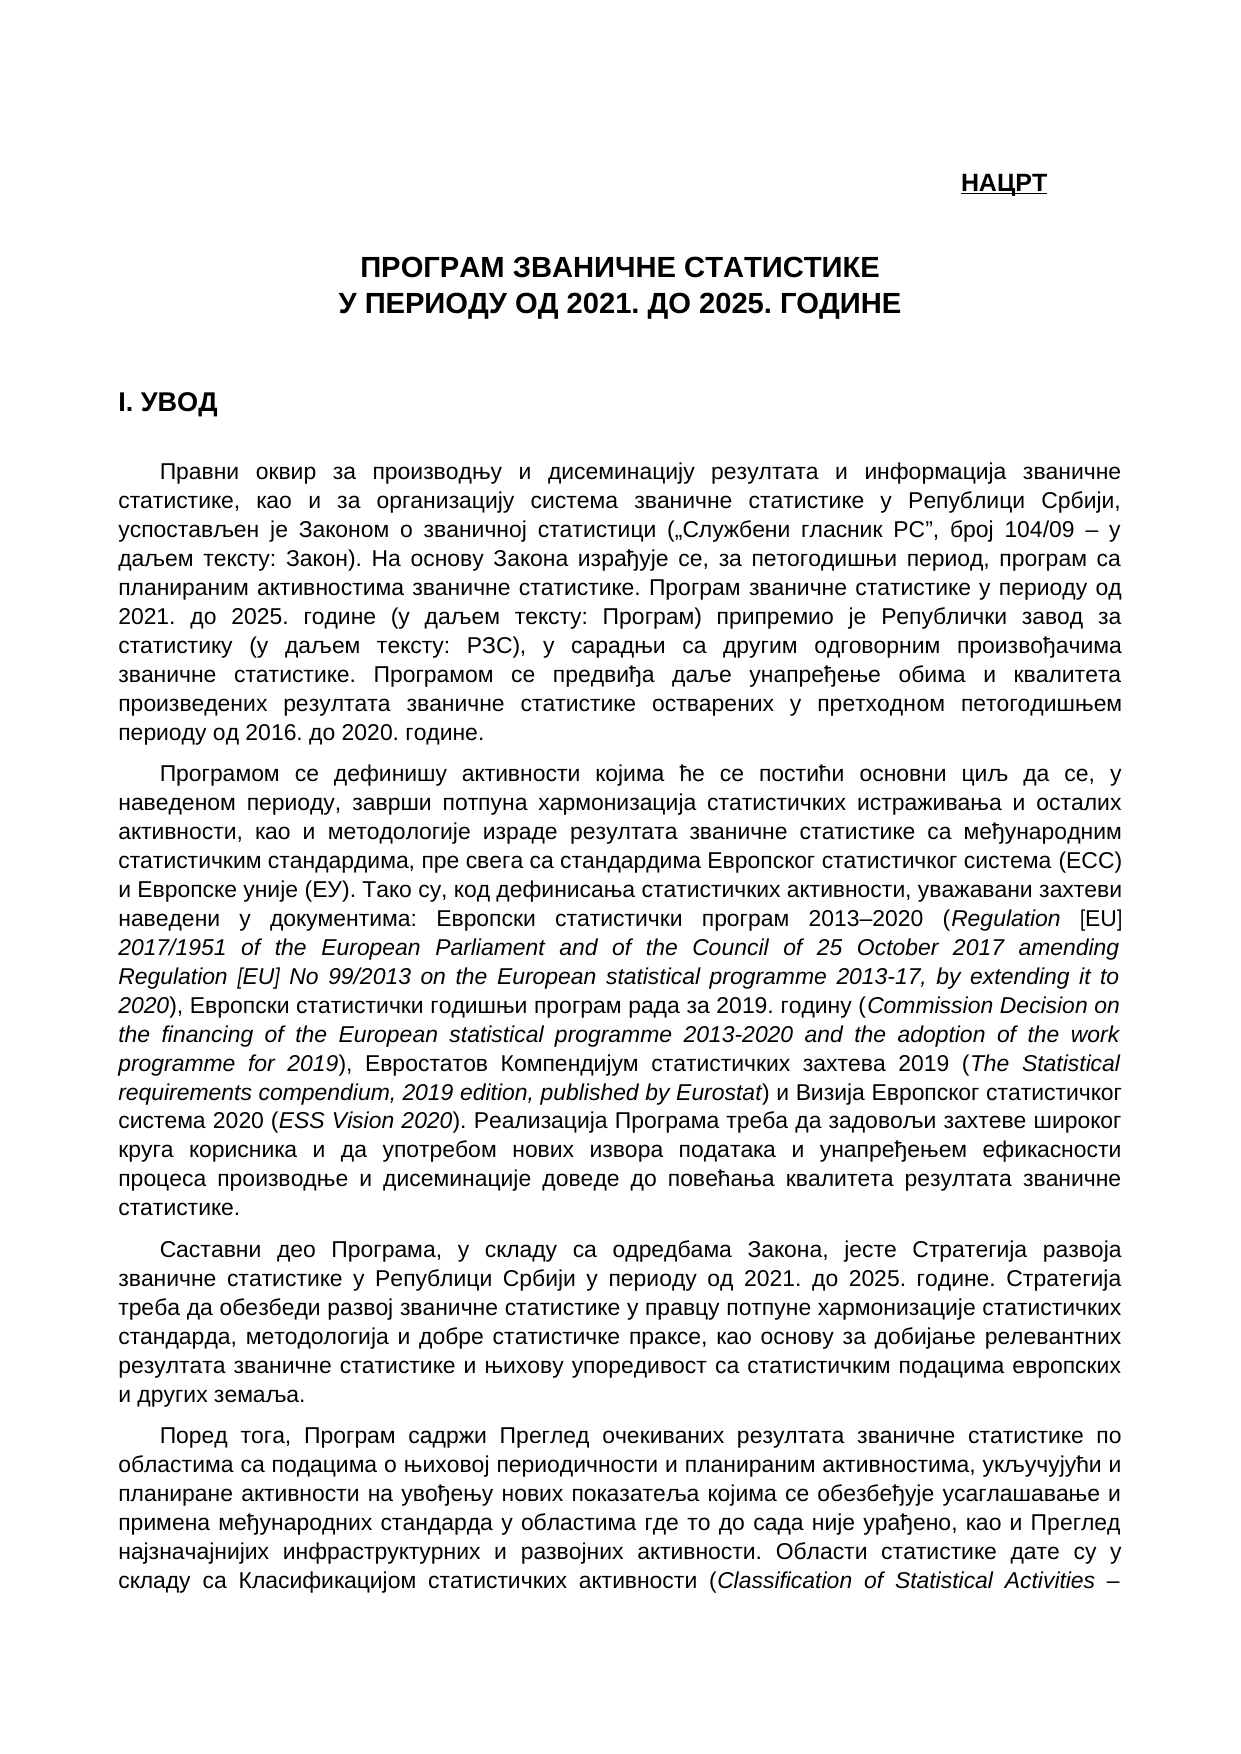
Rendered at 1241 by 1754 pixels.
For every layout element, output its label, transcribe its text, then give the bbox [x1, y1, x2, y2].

text Програмом се дефинишу активности којима ће се постићи основни циљ да се, у наведеном периоду, заврши потпуна хармонизација статистичких истраживања и осталих активности, као и методологије израде резултата званичне статистике са међународним статистичким стандардима, пре свега са стандардима Европског статистичког система (ЕСС) и Европске уније (ЕУ). Тако су, код дефинисања статистичких активности, уважавани захтеви наведени у документима: Европски статистички програм 2013–2020 (Regulation [EU] 2017/1951 of the European Parliament and of the Council of 25 October 2017 amending Regulation [EU] No 99/2013 on the European statistical programme 2013-17, by extending it to 2020), Европски статистички годишњи програм рада за 2019. годину (Commission Decision on the financing of the European statistical programme 2013-2020 and the adoption of the work programme for 2019), Евростатов Компендијум статистичких захтева 2019 (The Statistical requirements compendium, 2019 edition, published by Eurostat) и Визија Европског статистичког система 2020 (ESS Vision 2020). Реализација Програма треба да задовољи захтеве широког круга корисника и да употребом нових извора података и унапређењем ефикасности процеса производње и дисеминације доведе до повећања квалитета резултата званичне статистике. [118, 760, 1122, 1221]
text НАЦРТ [193, 168, 1047, 197]
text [118, 1422, 1122, 1593]
text ПРОГРАМ ЗВАНИЧНЕ СТАТИСТИКЕ [193, 250, 1047, 283]
text Саставни део Програма, у складу са одредбама Закона, јесте Стратегија развоја званичне статистике у Републици Србији у периоду од 2021. до 2025. године. Стратегија треба да обезбеди развој званичне статистике у правцу потпуне хармонизације статистичких стандарда, методологија и добре статистичке праксе, као основу за добијање релевантних резултата званичне статистике и њихову упоредивост са статистичким подацима европских и других земаља. [118, 1236, 1122, 1407]
text У ПЕРИОДУ ОД 2021. ДО 2025. ГОДИНЕ [193, 287, 1047, 320]
text I. УВОД [118, 386, 1122, 417]
text Правни оквир за производњу и дисеминацију резултата и информација званичне статистике, као и за организацију система званичне статистике у Републици Србији, успостављен је Законом о званичној статистици („Службени гласник РС”, број 104/09 – у даљем тексту: Закон). На основу Закона израђује се, за петогодишњи период, програм са планираним активностима званичне статистике. Програм званичне статистике у периоду од 2021. до 2025. године (у даљем тексту: Програм) припремио је Републички завод за статистику (у даљем тексту: РЗС), у сарадњи са другим одговорним произвођачима званичне статистике. Програмом се предвиђа даље унапређење обима и квалитета произведених резултата званичне статистике остварених у претходном петогодишњем периоду од 2016. до 2020. године. [118, 458, 1122, 745]
